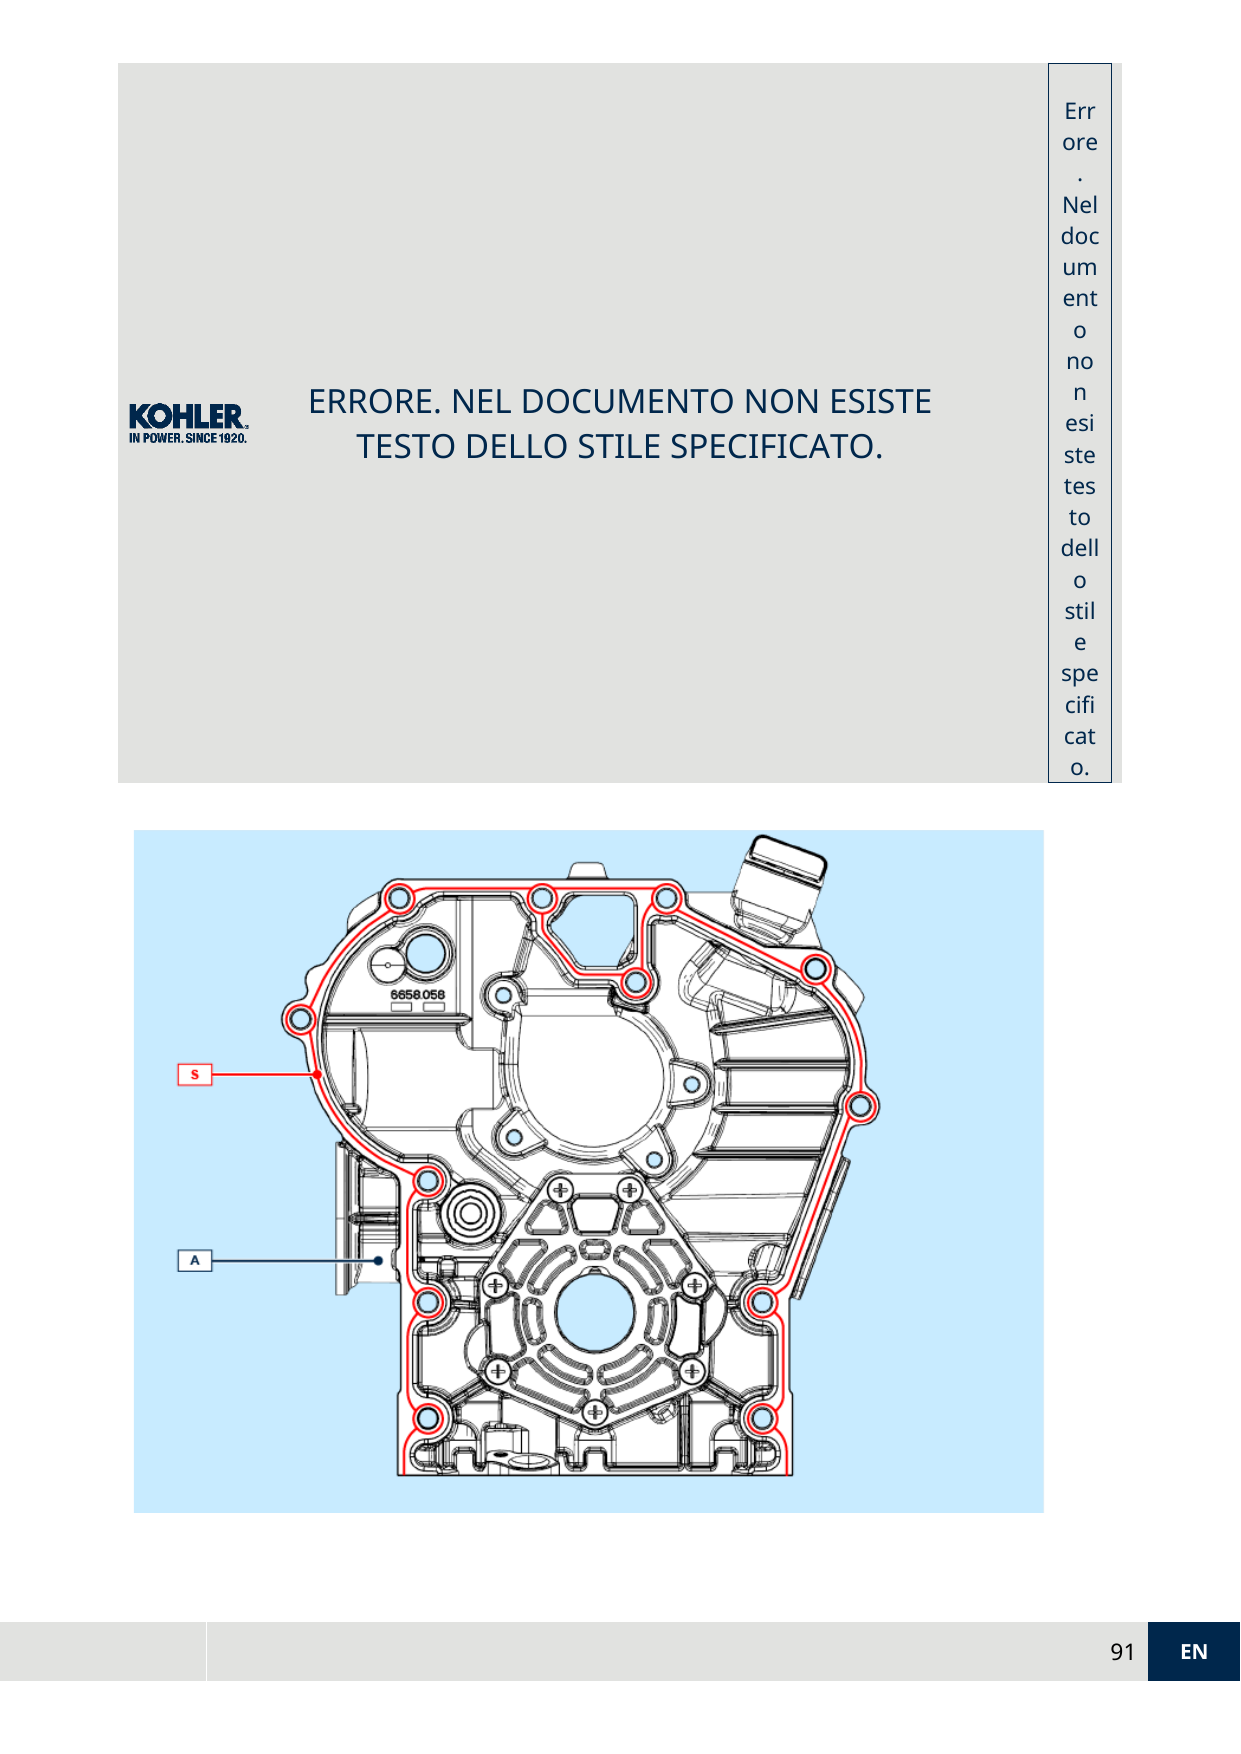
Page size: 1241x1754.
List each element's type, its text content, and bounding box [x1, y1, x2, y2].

picture [133, 830, 1045, 1513]
picture [129, 403, 249, 443]
table_cell ASSEMBLY Apply about 2.5 mm cord of sealant S ( Loctite 5699 ) on the carter A as per illustration. [118, 815, 1122, 1531]
